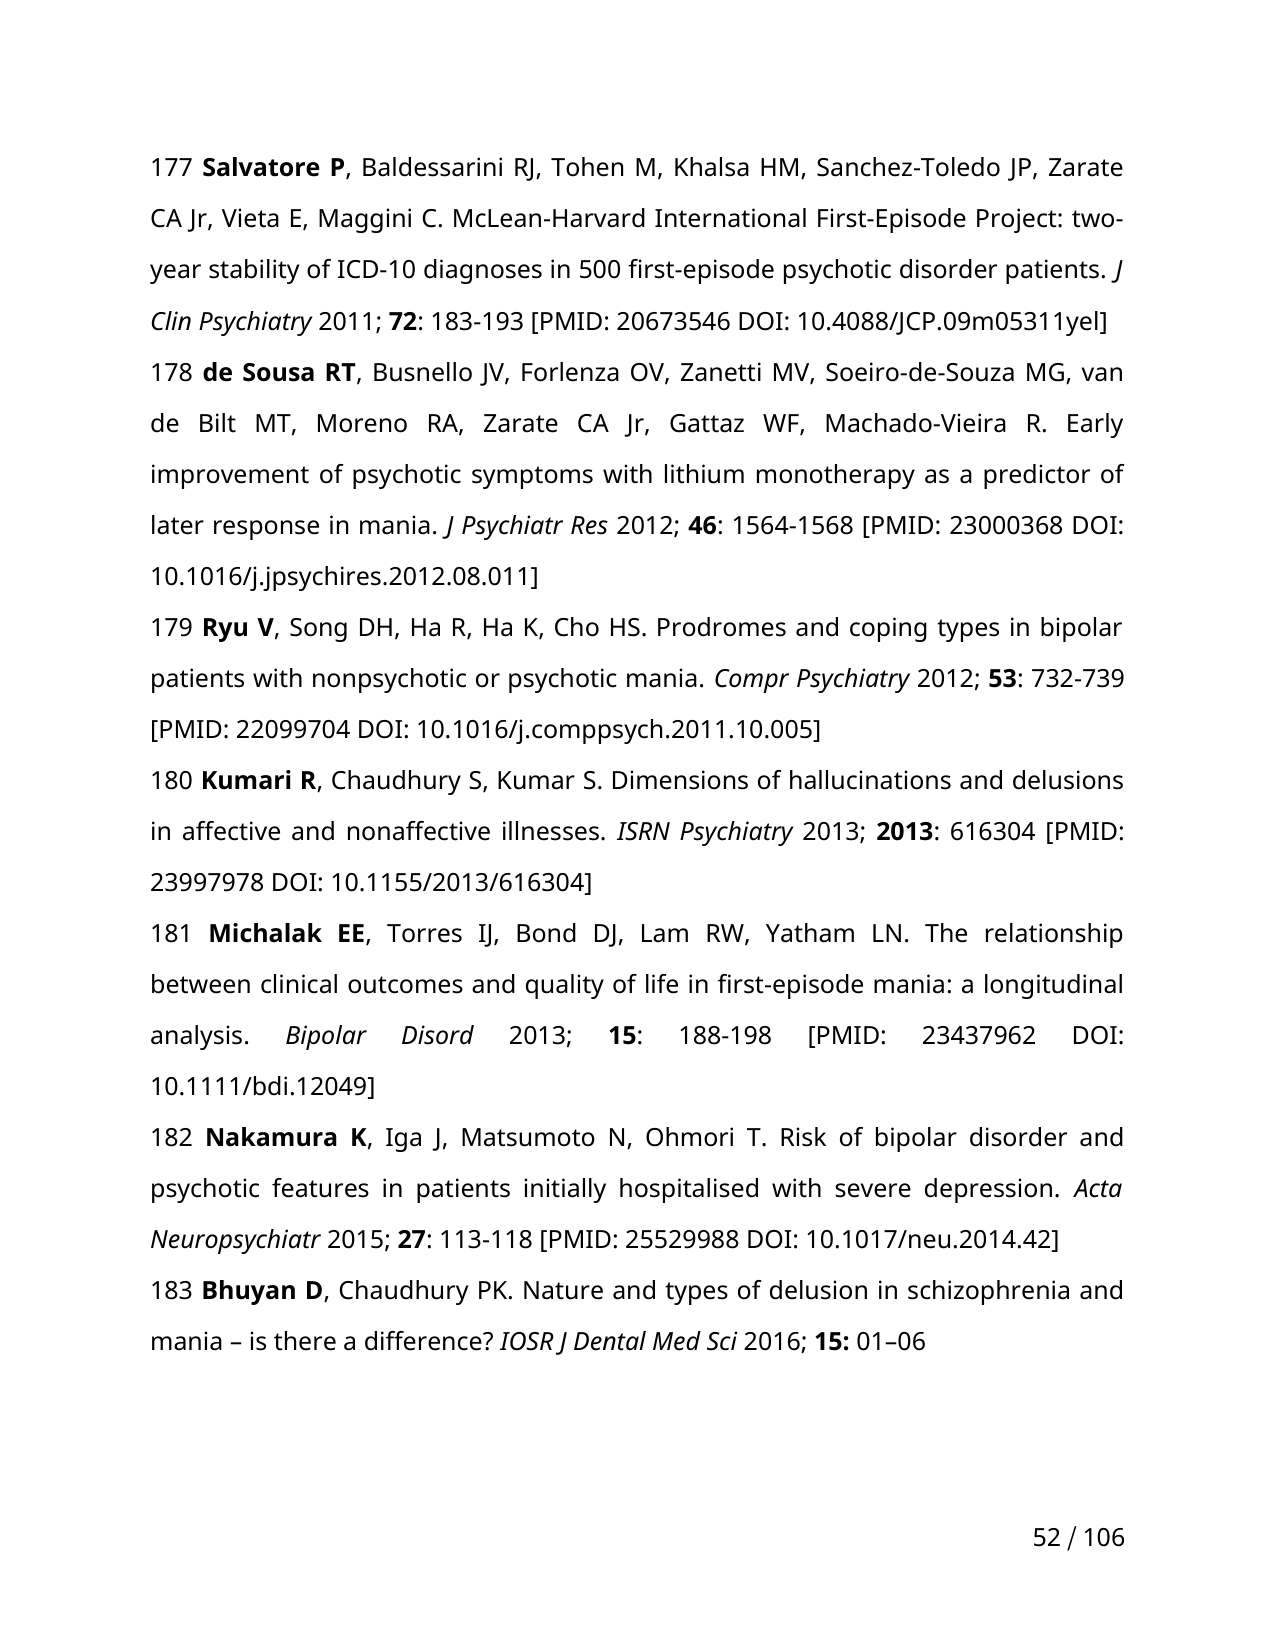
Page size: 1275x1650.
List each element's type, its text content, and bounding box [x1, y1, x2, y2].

text 178 de Sousa RT, Busnello JV, Forlenza OV, Zanetti MV, Soeiro-de-Souza MG, van de Bilt MT, Moreno RA, Zarate CA Jr, Gattaz WF, Machado-Vieira R. Early improvement of psychotic symptoms with lithium monotherapy as a predictor of later response in mania. J Psychiatr Res 2012; 46: 1564-1568 [PMID: 23000368 DOI: 10.1016/j.jpsychires.2012.08.011] [150, 354, 1125, 592]
text 180 Kumari R, Chaudhury S, Kumar S. Dimensions of hallucinations and delusions in affective and nonaffective illnesses. ISRN Psychiatry 2013; 2013: 616304 [PMID: 23997978 DOI: 10.1155/2013/616304] [150, 762, 1125, 899]
text 183 Bhuyan D, Chaudhury PK. Nature and types of delusion in schizophrenia and mania – is there a difference? IOSR J Dental Med Sci 2016; 15: 01–06 [150, 1273, 1125, 1358]
text 182 Nakamura K, Iga J, Matsumoto N, Ohmori T. Risk of bipolar disorder and psychotic features in patients initially hospitalised with severe depression. Acta Neuropsychiatr 2015; 27: 113-118 [PMID: 25529988 DOI: 10.1017/neu.2014.42] [150, 1120, 1125, 1256]
text 181 Michalak EE, Torres IJ, Bond DJ, Lam RW, Yatham LN. The relationship between clinical outcomes and quality of life in first-episode mania: a longitudinal analysis. Bipolar Disord 2013; 15: 188-198 [PMID: 23437962 DOI: 10.1111/bdi.12049] [150, 916, 1125, 1103]
text 177 Salvatore P, Baldessarini RJ, Tohen M, Khalsa HM, Sanchez-Toledo JP, Zarate CA Jr, Vieta E, Maggini C. McLean-Harvard International First-Episode Project: two-year stability of ICD-10 diagnoses in 500 first-episode psychotic disorder patients. J Clin Psychiatry 2011; 72: 183-193 [PMID: 20673546 DOI: 10.4088/JCP.09m05311yel] [150, 150, 1125, 337]
text 179 Ryu V, Song DH, Ha R, Ha K, Cho HS. Prodromes and coping types in bipolar patients with nonpsychotic or psychotic mania. Compr Psychiatry 2012; 53: 732-739 [PMID: 22099704 DOI: 10.1016/j.comppsych.2011.10.005] [150, 609, 1125, 746]
